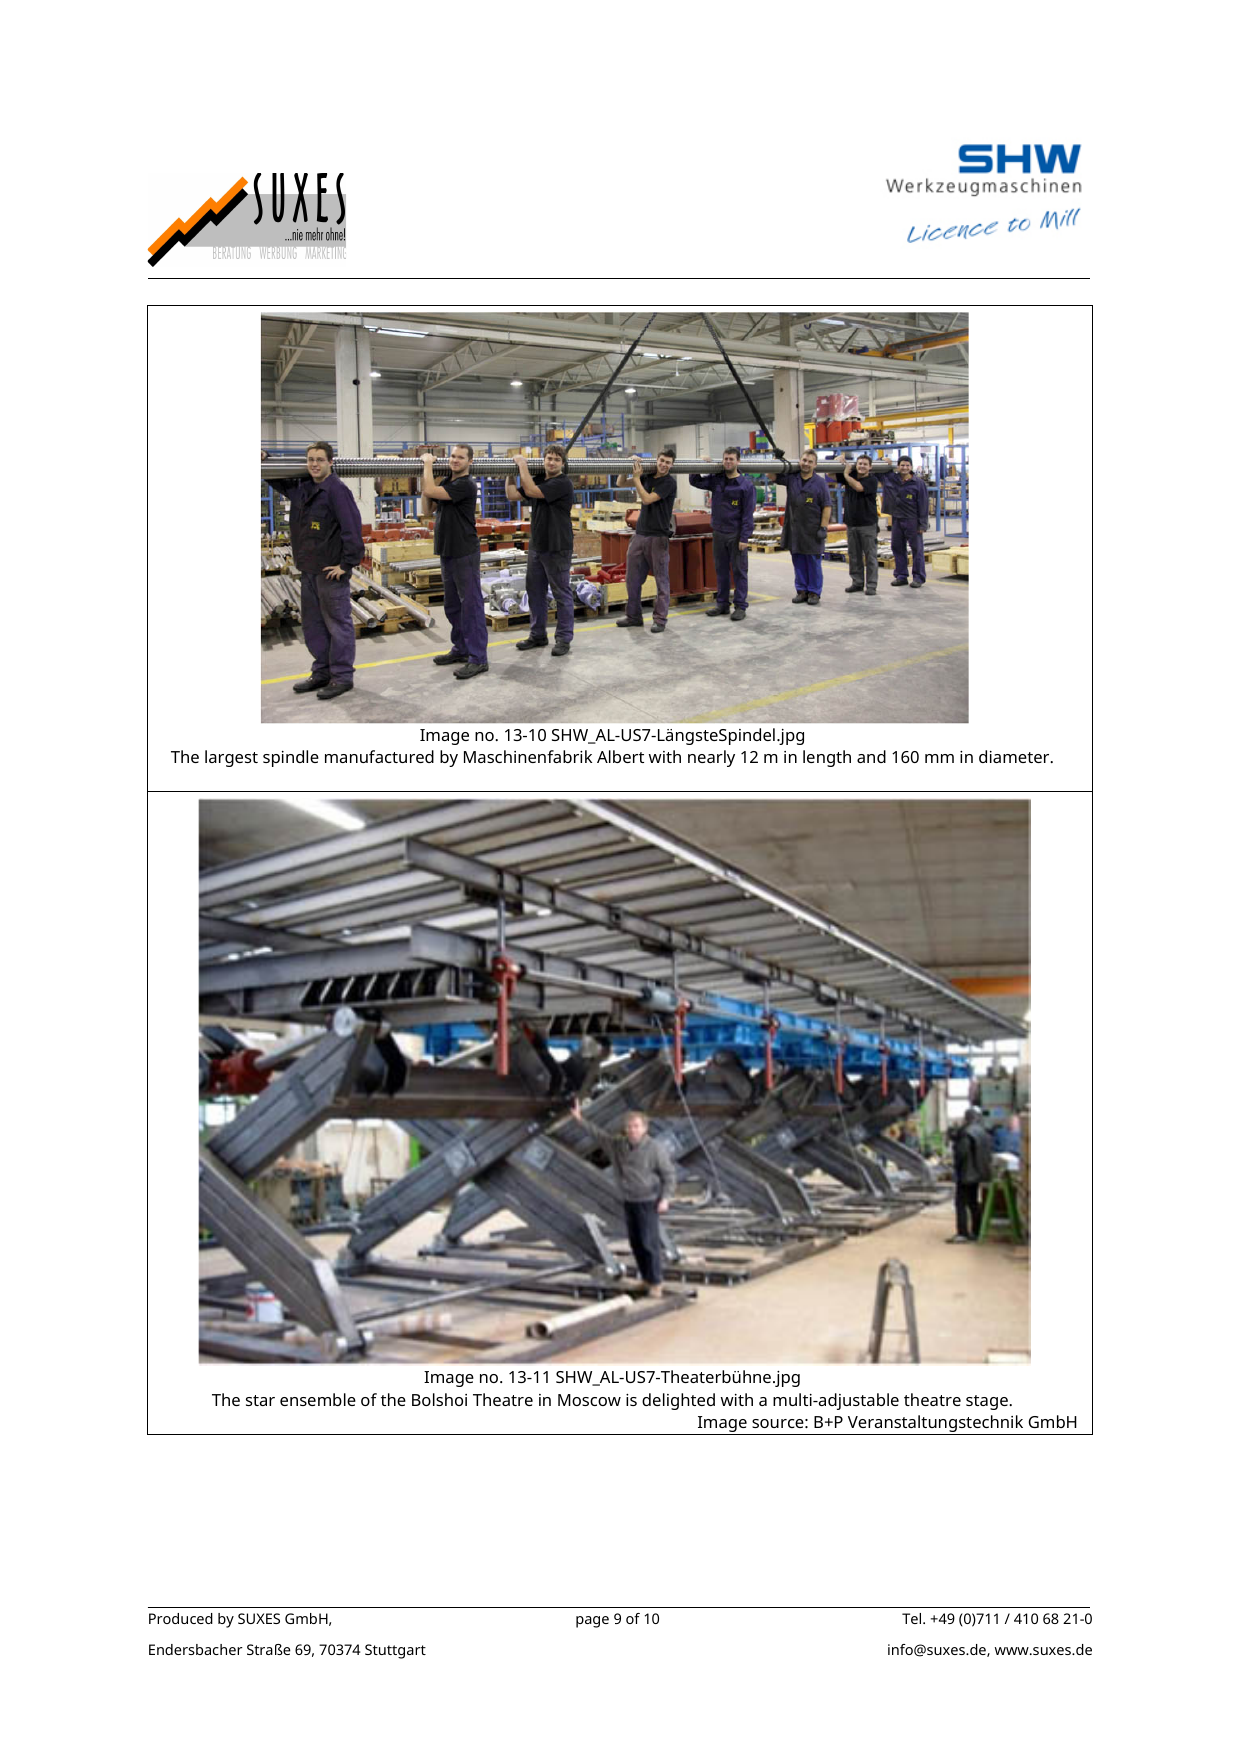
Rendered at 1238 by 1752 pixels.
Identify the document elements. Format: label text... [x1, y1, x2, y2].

picture [198, 798, 1031, 1366]
picture [871, 118, 1093, 267]
table_cell Image no. 13-10 SHW_AL-US7-LängsteSpindel.jpg The largest spindle manufactured by Maschinenfabrik Albert with nearly 12 m in length and 160 mm in diameter. [148, 306, 1092, 791]
picture [260, 312, 969, 724]
picture [147, 173, 347, 267]
table_cell Image no. 13-11 SHW_AL-US7-Theaterbühne.jpg The star ensemble of the Bolshoi Theatre in Moscow is delighted with a multi-adjustable theatre stage. Image source: B+P Veranstaltungstechnik GmbH [148, 792, 1092, 1434]
